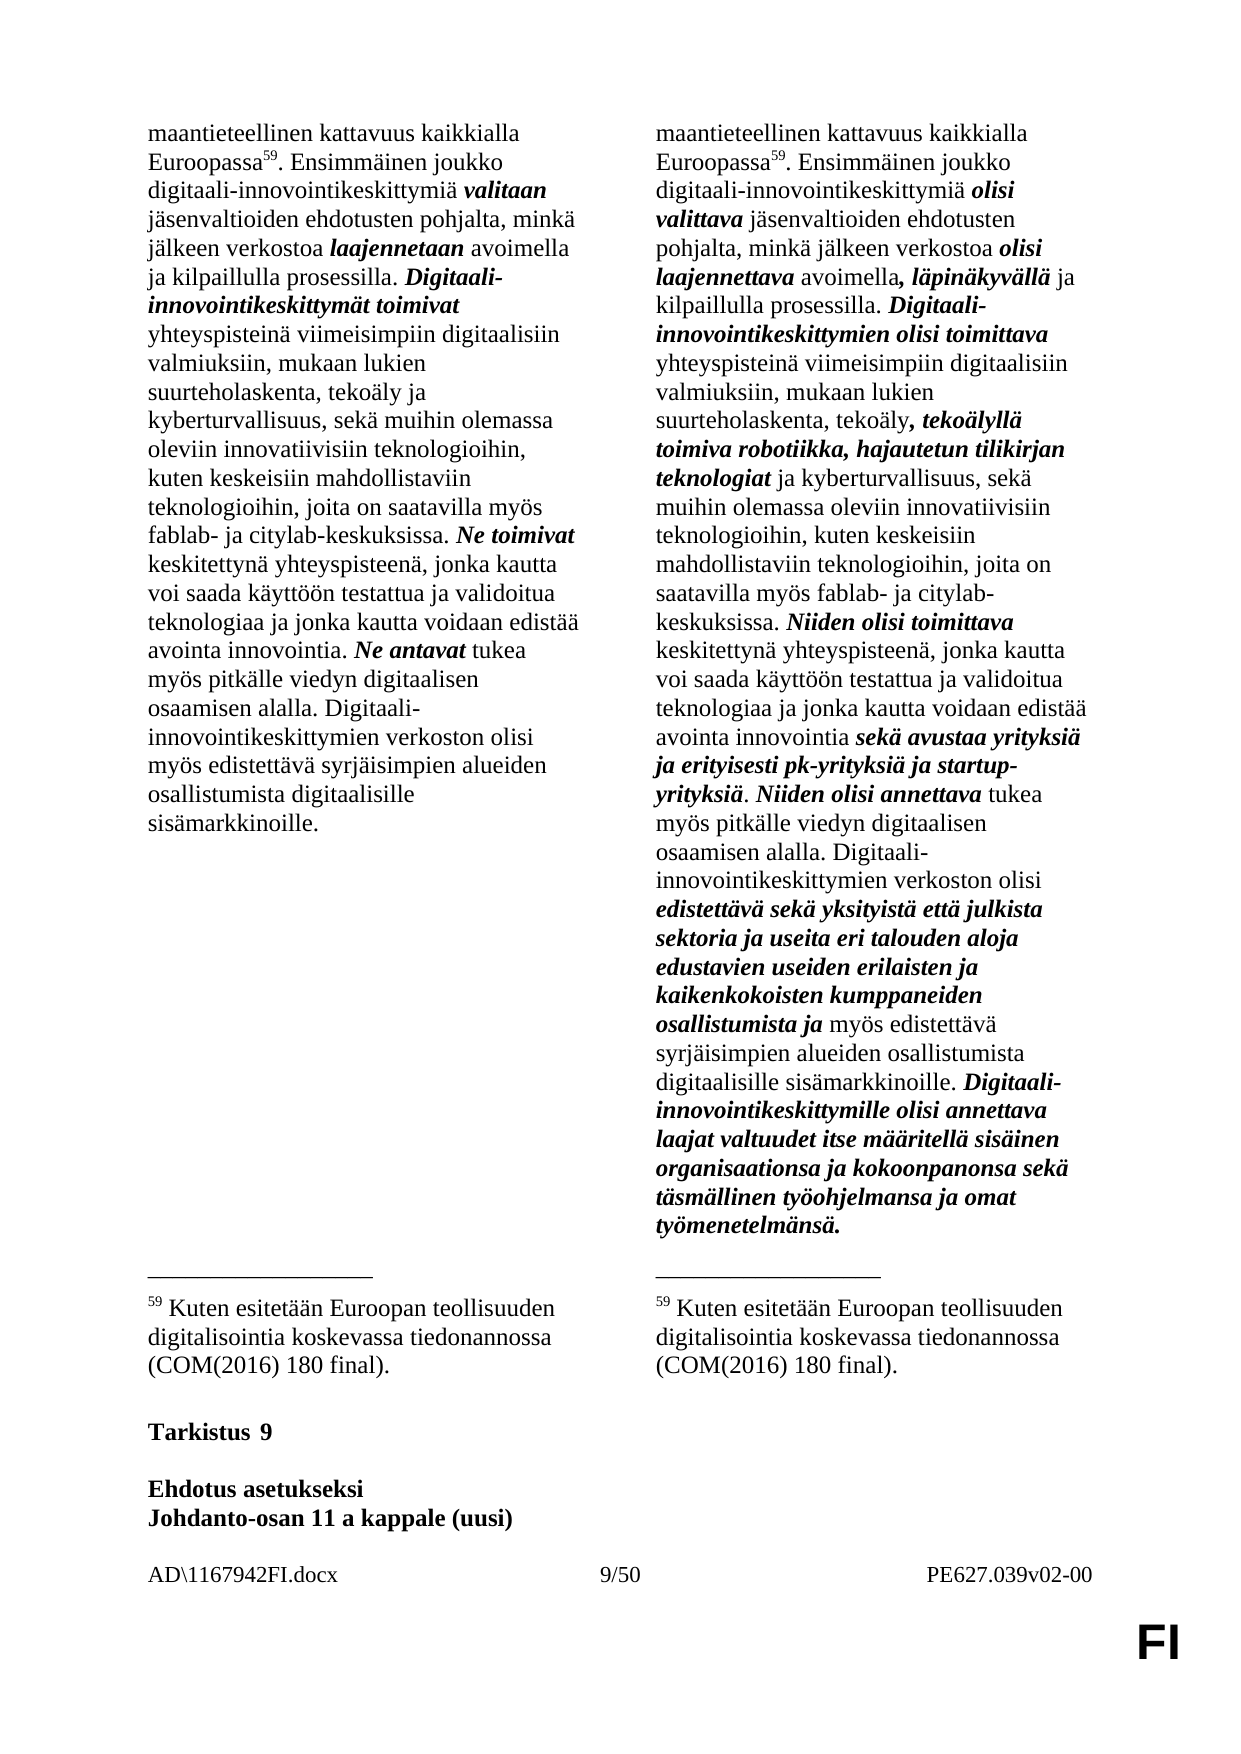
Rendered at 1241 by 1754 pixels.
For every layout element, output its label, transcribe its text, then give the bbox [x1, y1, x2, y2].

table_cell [620, 118, 1128, 1252]
table_cell 59 Kuten esitetään Euroopan teollisuuden digitalisointia koskevassa tiedonannossa (COM(2016) 180 final). [112, 1293, 620, 1392]
text <DocAmend>Ehdotus asetukseksi</DocAmend> [148, 1474, 1092, 1503]
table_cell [112, 118, 620, 1252]
table_cell __________________ [112, 1252, 620, 1293]
text <Article>Johdanto-osan 11 a kappale (uusi)</Article> [148, 1503, 1092, 1532]
table_cell __________________ [620, 1252, 1128, 1293]
text <Amend>Tarkistus <NumAm>9</NumAm> [148, 1417, 1092, 1446]
table_cell 59 Kuten esitetään Euroopan teollisuuden digitalisointia koskevassa tiedonannossa (COM(2016) 180 final). [620, 1293, 1128, 1392]
